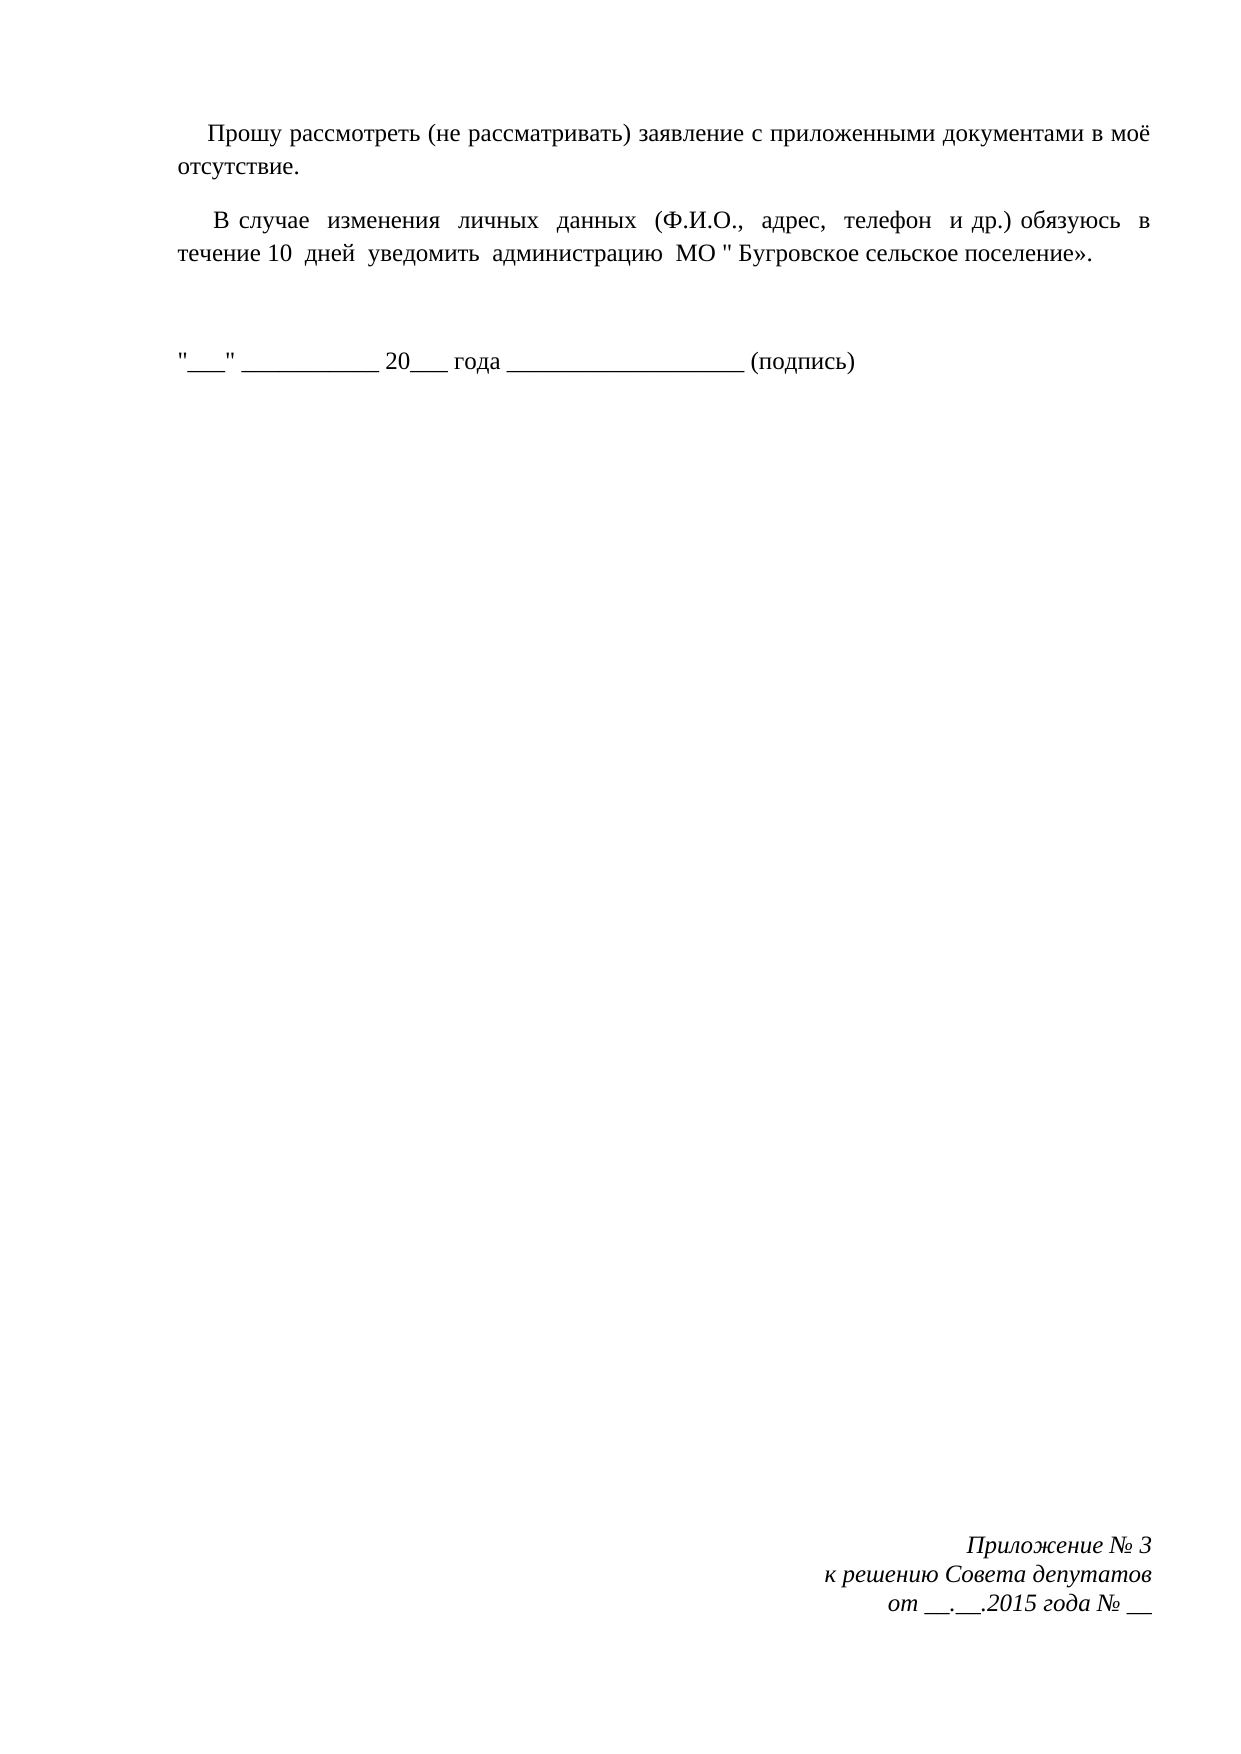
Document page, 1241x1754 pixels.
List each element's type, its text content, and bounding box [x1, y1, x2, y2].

text Прошу рассмотреть (не рассматривать) заявление с приложенными документами в моё отсутствие. [177, 118, 1152, 180]
text к решению Совета депутатов [177, 1559, 1152, 1588]
text от __.__.2015 года № __ [177, 1588, 1152, 1617]
text Приложение № 3 [177, 1531, 1152, 1559]
text "___" ___________ 20___ года ___________________ (подпись) [177, 346, 1152, 374]
text В случае изменения личных данных (Ф.И.О., адрес, телефон и др.) обязуюсь в течение 10 дней уведомить администрацию МО " Бугровское сельское поселение». [177, 205, 1152, 267]
